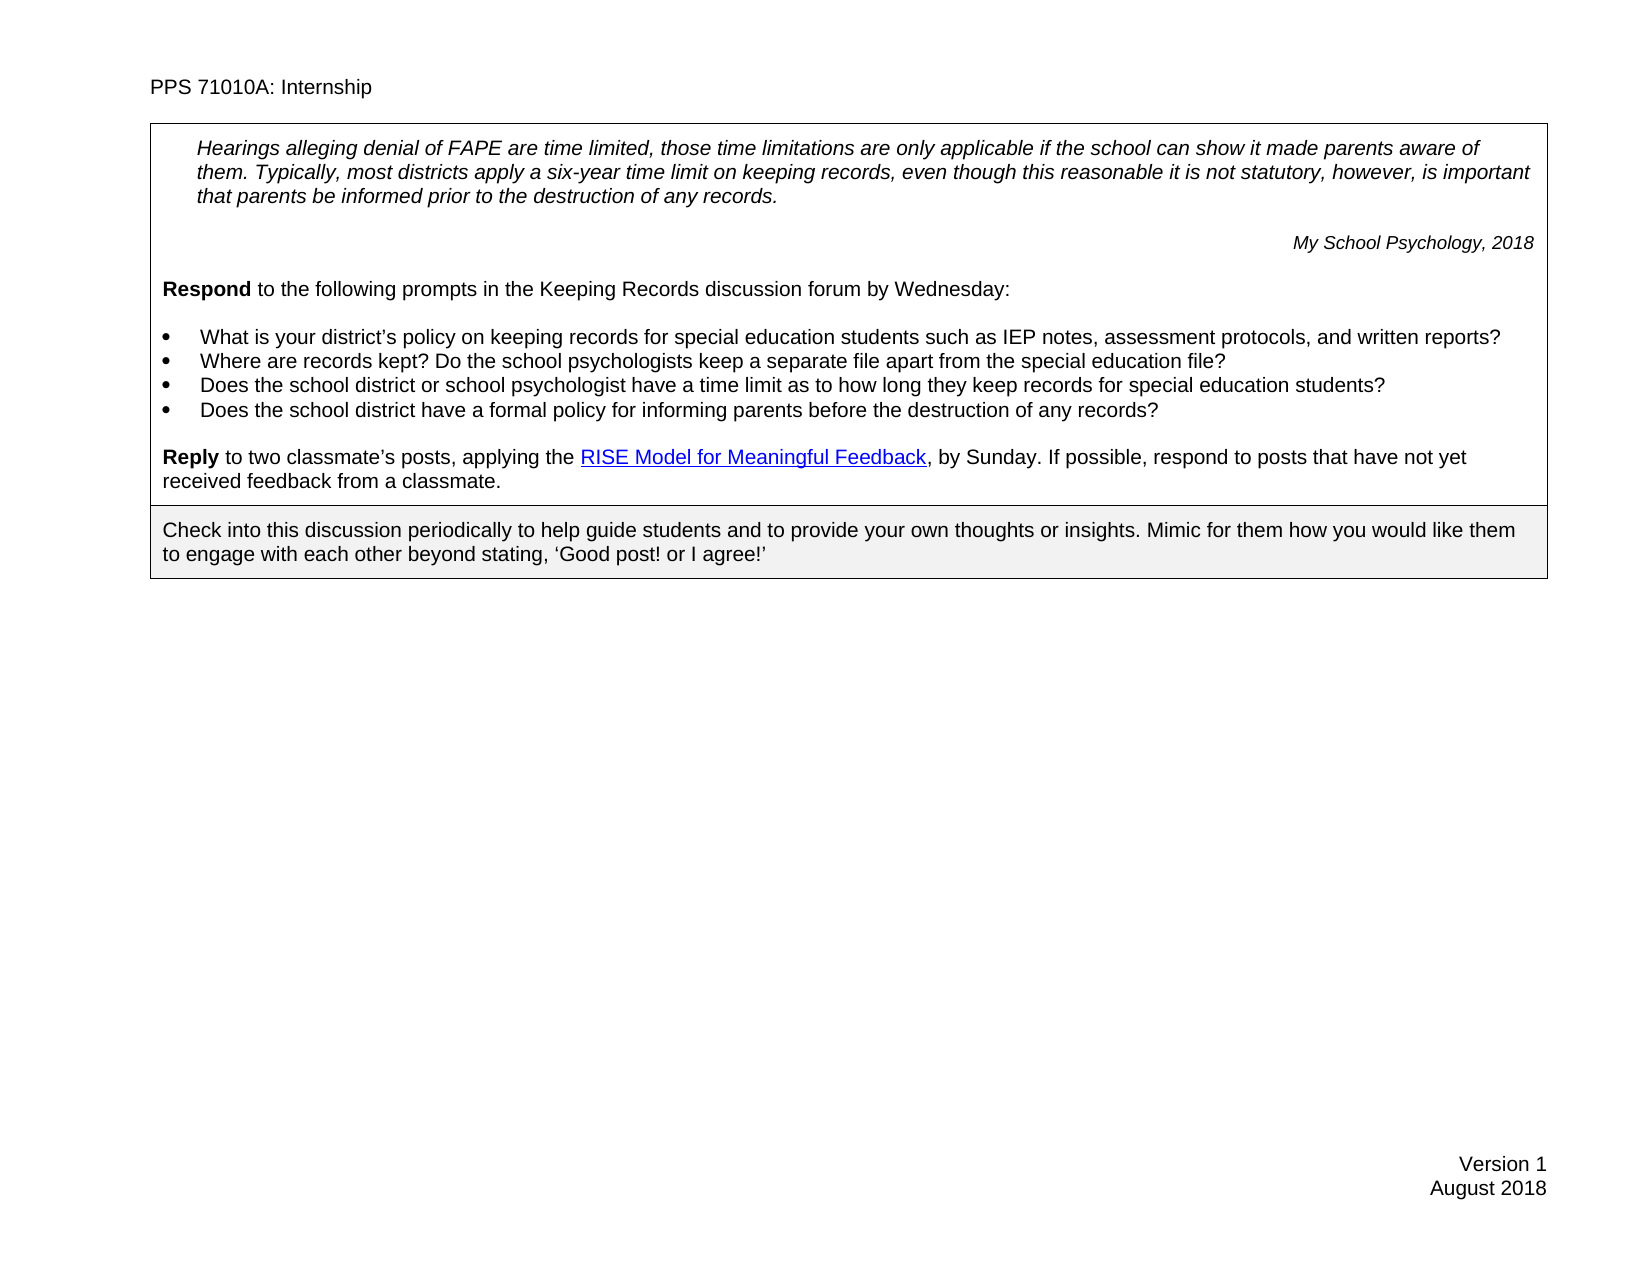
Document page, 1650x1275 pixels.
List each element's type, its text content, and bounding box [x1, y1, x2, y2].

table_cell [151, 124, 1547, 505]
table_cell Check into this discussion periodically to help guide students and to provide your own thoughts or insights. Mimic for them how you would like them to engage with each other beyond stating, ‘Good post! or I agree!’ [151, 506, 1547, 578]
